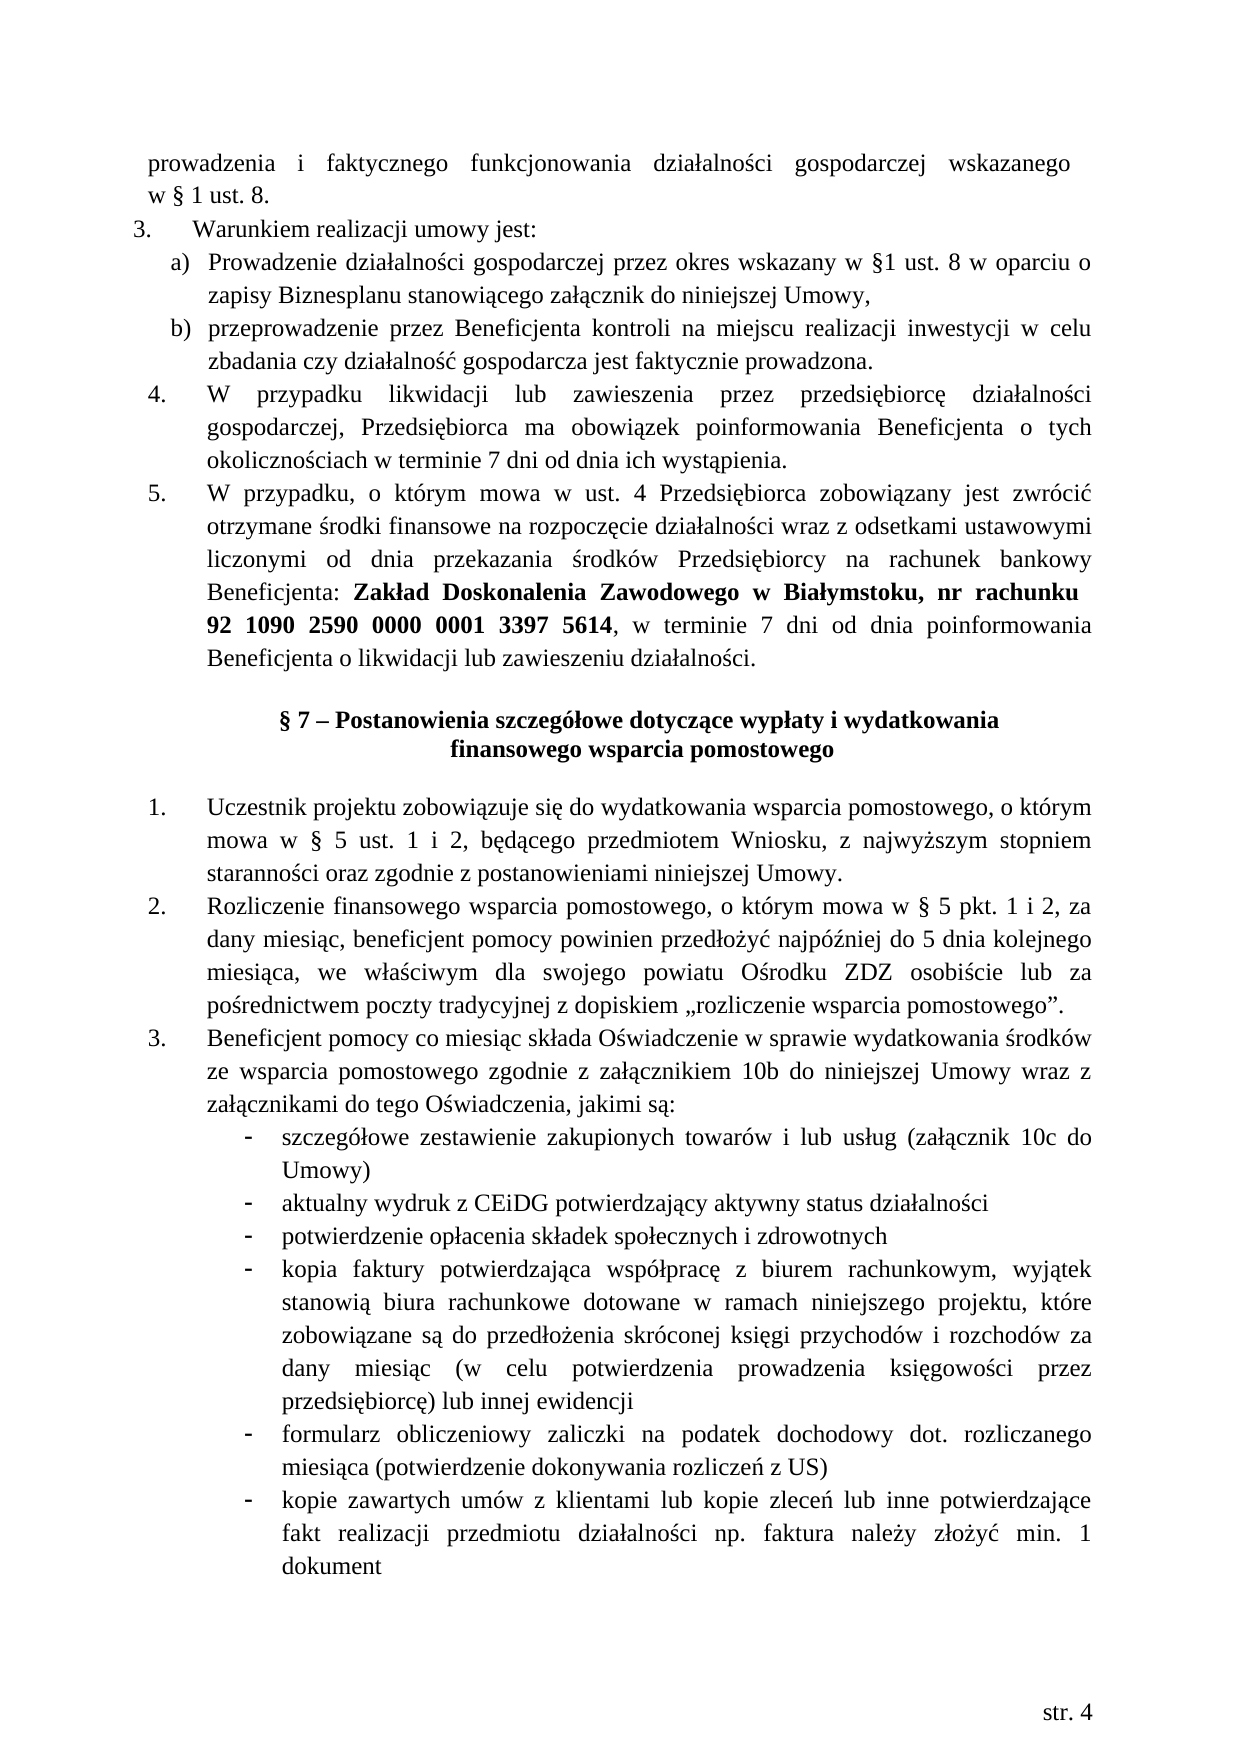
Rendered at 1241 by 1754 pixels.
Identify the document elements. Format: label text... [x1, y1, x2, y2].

list W przypadku likwidacji lub zawieszenia przez przedsiębiorcę działalności gospodarczej, Przedsiębiorca ma obowiązek poinformowania Beneficjenta o tych okolicznościach w terminie 7 dni od dnia ich wystąpienia. [148, 379, 1093, 473]
list Warunkiem realizacji umowy jest: [133, 214, 1093, 242]
list Prowadzenie działalności gospodarczej przez okres wskazany w §1 ust. 8 w oparciu o zapisy Biznesplanu stanowiącego załącznik do niniejszej Umowy, [170, 247, 1093, 308]
list szczegółowe zestawienie zakupionych towarów i lub usług (załącznik 10c do Umowy) [244, 1122, 1093, 1184]
list kopia faktury potwierdzająca współpracę z biurem rachunkowym, wyjątek stanowią biura rachunkowe dotowane w ramach niniejszego projektu, które zobowiązane są do przedłożenia skróconej księgi przychodów i rozchodów za dany miesiąc (w celu potwierdzenia prowadzenia księgowości przez przedsiębiorcę) lub innej ewidencji [244, 1254, 1093, 1415]
list W przypadku, o którym mowa w ust. 4 Przedsiębiorca zobowiązany jest zwrócić otrzymane środki finansowe na rozpoczęcie działalności wraz z odsetkami ustawowymi liczonymi od dnia przekazania środków Przedsiębiorcy na rachunek bankowy Beneficjenta: Zakład Doskonalenia Zawodowego w Białymstoku, nr rachunku 92 1090 2590 0000 0001 3397 5614, w terminie 7 dni od dnia poinformowania Beneficjenta o likwidacji lub zawieszeniu działalności. [148, 478, 1093, 672]
list potwierdzenie opłacenia składek społecznych i zdrowotnych [244, 1221, 1093, 1250]
list kopie zawartych umów z klientami lub kopie zleceń lub inne potwierdzające fakt realizacji przedmiotu działalności np. faktura należy złożyć min. 1 dokument [244, 1485, 1093, 1580]
list aktualny wydruk z CEiDG potwierdzający aktywny status działalności [244, 1188, 1093, 1217]
text § 7 – Postanowienia szczegółowe dotyczące wypłaty i wydatkowania finansowego wsparcia pomostowego [192, 705, 1093, 763]
list Uczestnik projektu zobowiązuje się do wydatkowania wsparcia pomostowego, o którym mowa w § 5 ust. 1 i 2, będącego przedmiotem Wniosku, z najwyższym stopniem staranności oraz zgodnie z postanowieniami niniejszej Umowy. [148, 792, 1093, 887]
list formularz obliczeniowy zaliczki na podatek dochodowy dot. rozliczanego miesiąca (potwierdzenie dokonywania rozliczeń z US) [244, 1419, 1093, 1481]
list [148, 148, 1093, 209]
list Rozliczenie finansowego wsparcia pomostowego, o którym mowa w § 5 pkt. 1 i 2, za dany miesiąc, beneficjent pomocy powinien przedłożyć najpóźniej do 5 dnia kolejnego miesiąca, we właściwym dla swojego powiatu Ośrodku ZDZ osobiście lub za pośrednictwem poczty tradycyjnej z dopiskiem „rozliczenie wsparcia pomostowego”. [148, 891, 1093, 1019]
list Beneficjent pomocy co miesiąc składa Oświadczenie w sprawie wydatkowania środków ze wsparcia pomostowego zgodnie z załącznikiem 10b do niniejszej Umowy wraz z załącznikami do tego Oświadczenia, jakimi są: [148, 1023, 1093, 1118]
list przeprowadzenie przez Beneficjenta kontroli na miejscu realizacji inwestycji w celu zbadania czy działalność gospodarcza jest faktycznie prowadzona. [170, 313, 1093, 374]
